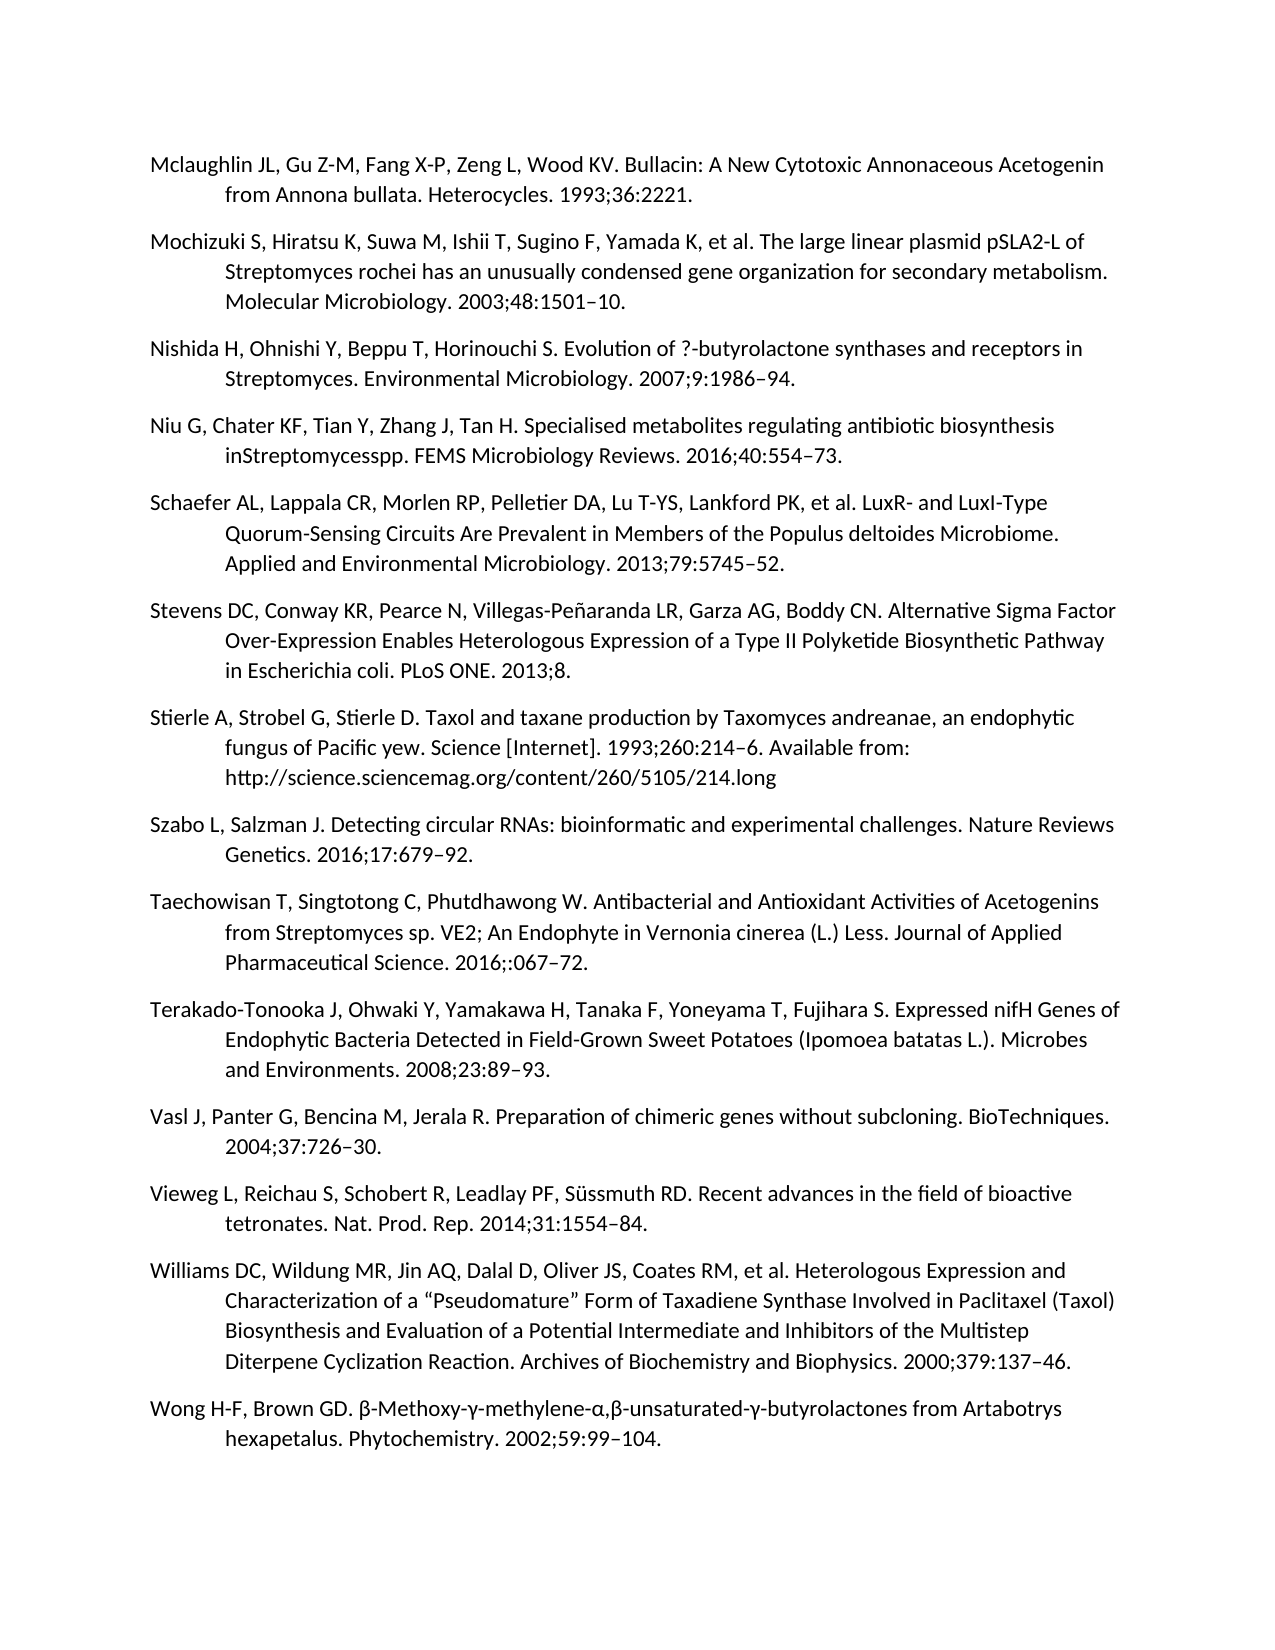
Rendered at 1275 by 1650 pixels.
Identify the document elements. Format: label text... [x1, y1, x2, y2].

text Szabo L, Salzman J. Detecting circular RNAs: bioinformatic and experimental challenges. Nature Reviews Genetics. 2016;17:679–92. [150, 810, 1125, 869]
text Niu G, Chater KF, Tian Y, Zhang J, Tan H. Specialised metabolites regulating antibiotic biosynthesis inStreptomycesspp. FEMS Microbiology Reviews. 2016;40:554–73. [150, 411, 1125, 470]
text Terakado-Tonooka J, Ohwaki Y, Yamakawa H, Tanaka F, Yoneyama T, Fujihara S. Expressed nifH Genes of Endophytic Bacteria Detected in Field-Grown Sweet Potatoes (Ipomoea batatas L.). Microbes and Environments. 2008;23:89–93. [150, 995, 1125, 1083]
text Stevens DC, Conway KR, Pearce N, Villegas-Peñaranda LR, Garza AG, Boddy CN. Alternative Sigma Factor Over-Expression Enables Heterologous Expression of a Type II Polyketide Biosynthetic Pathway in Escherichia coli. PLoS ONE. 2013;8. [150, 596, 1125, 684]
text Stierle A, Strobel G, Stierle D. Taxol and taxane production by Taxomyces andreanae, an endophytic fungus of Pacific yew. Science [Internet]. 1993;260:214–6. Available from: http://science.sciencemag.org/content/260/5105/214.long [150, 703, 1125, 792]
text Williams DC, Wildung MR, Jin AQ, Dalal D, Oliver JS, Coates RM, et al. Heterologous Expression and Characterization of a “Pseudomature” Form of Taxadiene Synthase Involved in Paclitaxel (Taxol) Biosynthesis and Evaluation of a Potential Intermediate and Inhibitors of the Multistep Diterpene Cyclization Reaction. Archives of Biochemistry and Biophysics. 2000;379:137–46. [150, 1256, 1125, 1375]
text Vasl J, Panter G, Bencina M, Jerala R. Preparation of chimeric genes without subcloning. BioTechniques. 2004;37:726–30. [150, 1102, 1125, 1160]
text Vieweg L, Reichau S, Schobert R, Leadlay PF, Süssmuth RD. Recent advances in the field of bioactive tetronates. Nat. Prod. Rep. 2014;31:1554–84. [150, 1179, 1125, 1237]
text Nishida H, Ohnishi Y, Beppu T, Horinouchi S. Evolution of ?-butyrolactone synthases and receptors in Streptomyces. Environmental Microbiology. 2007;9:1986–94. [150, 334, 1125, 393]
text Mochizuki S, Hiratsu K, Suwa M, Ishii T, Sugino F, Yamada K, et al. The large linear plasmid pSLA2-L of Streptomyces rochei has an unusually condensed gene organization for secondary metabolism. Molecular Microbiology. 2003;48:1501–10. [150, 227, 1125, 316]
text Mclaughlin JL, Gu Z-M, Fang X-P, Zeng L, Wood KV. Bullacin: A New Cytotoxic Annonaceous Acetogenin from Annona bullata. Heterocycles. 1993;36:2221. [150, 150, 1125, 208]
text Wong H-F, Brown GD. β-Methoxy-γ-methylene-α,β-unsaturated-γ-butyrolactones from Artabotrys hexapetalus. Phytochemistry. 2002;59:99–104. [150, 1394, 1125, 1452]
text Schaefer AL, Lappala CR, Morlen RP, Pelletier DA, Lu T-YS, Lankford PK, et al. LuxR- and LuxI-Type Quorum-Sensing Circuits Are Prevalent in Members of the Populus deltoides Microbiome. Applied and Environmental Microbiology. 2013;79:5745–52. [150, 488, 1125, 577]
text Taechowisan T, Singtotong C, Phutdhawong W. Antibacterial and Antioxidant Activities of Acetogenins from Streptomyces sp. VE2; An Endophyte in Vernonia cinerea (L.) Less. Journal of Applied Pharmaceutical Science. 2016;:067–72. [150, 887, 1125, 976]
